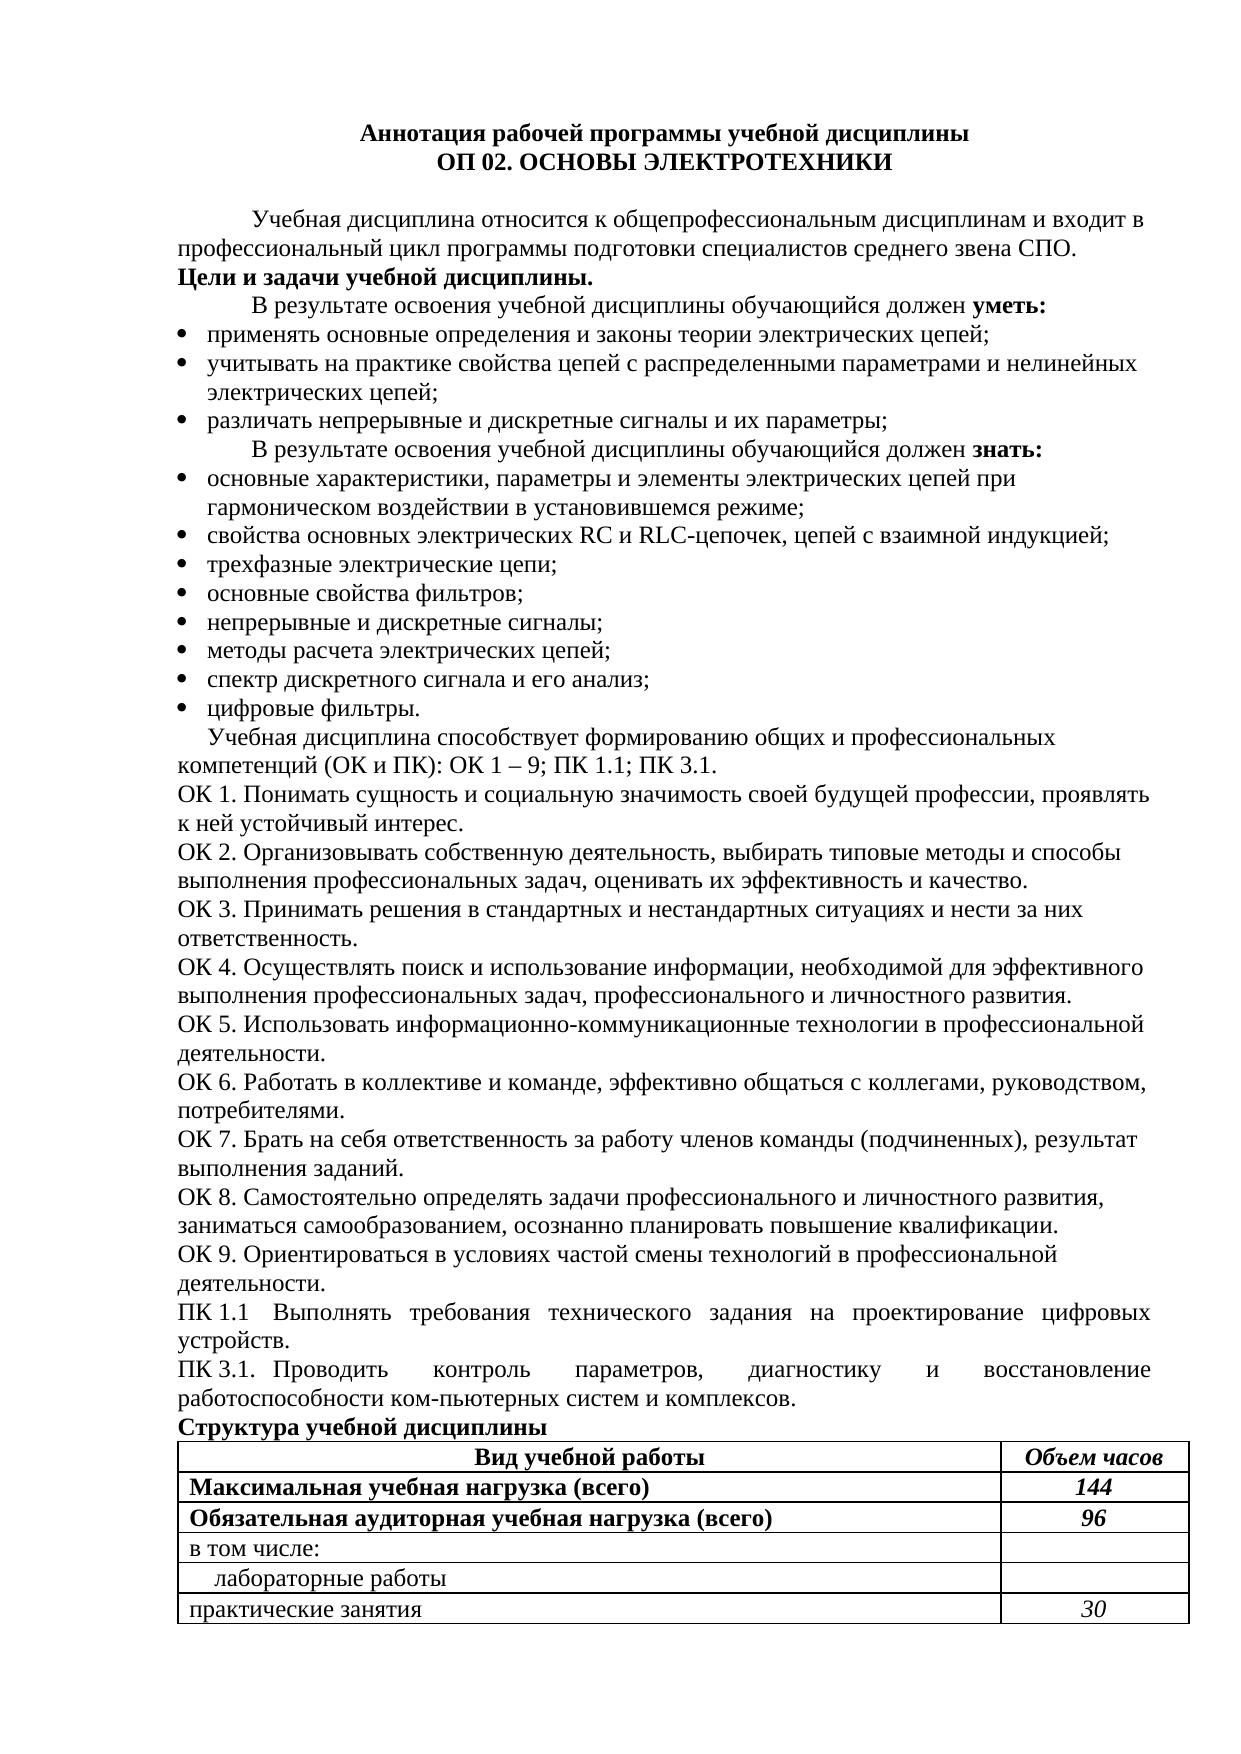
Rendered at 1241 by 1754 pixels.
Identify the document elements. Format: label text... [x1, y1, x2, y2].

list методы расчета электрических цепей; [177, 636, 1152, 664]
list основные характеристики, параметры и элементы электрических цепей при гармоническом воздействии в установившемся режиме; [177, 463, 1152, 521]
table_cell лабораторные работы [179, 1563, 1000, 1592]
text Учебная дисциплина способствует формированию общих и профессиональных компетенций (ОК и ПК): ОК 1 – 9; ПК 1.1; ПК 3.1. [177, 722, 1152, 779]
text ОК 3. Принимать решения в стандартных и нестандартных ситуациях и нести за них ответственность. [177, 894, 1152, 952]
list спектр дискретного сигнала и его анализ; [177, 664, 1152, 693]
text ОК 5. Использовать информационно-коммуникационные технологии в профессиональной деятельности. [177, 1009, 1152, 1067]
table_cell 144 [1002, 1473, 1188, 1501]
table_cell Обязательная аудиторная учебная нагрузка (всего) [179, 1503, 1000, 1532]
text ОК 7. Брать на себя ответственность за работу членов команды (подчиненных), результат выполнения заданий. [177, 1124, 1152, 1182]
text В результате освоения учебной дисциплины обучающийся должен знать: [177, 434, 1152, 463]
list различать непрерывные и дискретные сигналы и их параметры; [177, 406, 1152, 434]
table_cell Максимальная учебная нагрузка (всего) [179, 1473, 1000, 1501]
list цифровые фильтры. [177, 693, 1152, 722]
table_header Вид учебной работы [179, 1442, 1000, 1471]
table_cell [1002, 1533, 1188, 1562]
text ОП 02. ОСНОВЫ ЭЛЕКТРОТЕХНИКИ [177, 147, 1152, 176]
table_cell 96 [1002, 1503, 1188, 1532]
list учитывать на практике свойства цепей с распределенными параметрами и нелинейных электрических цепей; [177, 348, 1152, 406]
text ОК 4. Осуществлять поиск и использование информации, необходимой для эффективного выполнения профессиональных задач, профессионального и личностного развития. [177, 952, 1152, 1009]
list непрерывные и дискретные сигналы; [177, 607, 1152, 636]
text Структура учебной дисциплины [177, 1412, 1152, 1441]
text ОК 1. Понимать сущность и социальную значимость своей будущей профессии, проявлять к ней устойчивый интерес. [177, 779, 1152, 837]
table_cell в том числе: [179, 1533, 1000, 1562]
text ОК 6. Работать в коллективе и команде, эффективно общаться с коллегами, руководством, потребителями. [177, 1067, 1152, 1124]
list свойства основных электрических RC и RLC-цепочек, цепей с взаимной индукцией; [177, 521, 1152, 549]
table_cell практические занятия [179, 1594, 1000, 1622]
text ОК 8. Самостоятельно определять задачи профессионального и личностного развития, заниматься самообразованием, осознанно планировать повышение квалификации. [177, 1182, 1152, 1239]
table_cell 30 [1002, 1594, 1188, 1622]
list трехфазные электрические цепи; [177, 549, 1152, 578]
text Аннотация рабочей программы учебной дисциплины [177, 118, 1152, 147]
text В результате освоения учебной дисциплины обучающийся должен уметь: [177, 291, 1152, 319]
text Цели и задачи учебной дисциплины. [177, 262, 1152, 291]
list основные свойства фильтров; [177, 578, 1152, 607]
text ПК 1.1 Выполнять требования технического задания на проектирование цифровых устройств. [177, 1297, 1152, 1354]
list применять основные определения и законы теории электрических цепей; [177, 319, 1152, 348]
text ОК 2. Организовывать собственную деятельность, выбирать типовые методы и способы выполнения профессиональных задач, оценивать их эффективность и качество. [177, 837, 1152, 894]
text ОК 9. Ориентироваться в условиях частой смены технологий в профессиональной деятельности. [177, 1239, 1152, 1297]
text ПК 3.1. Проводить контроль параметров, диагностику и восстановление работоспособности ком-пьютерных систем и комплексов. [177, 1354, 1152, 1412]
table_cell [1002, 1563, 1188, 1592]
text Учебная дисциплина относится к общепрофессиональным дисциплинам и входит в профессиональный цикл программы подготовки специалистов среднего звена СПО. [177, 204, 1152, 262]
table_header Объем часов [1002, 1442, 1188, 1471]
